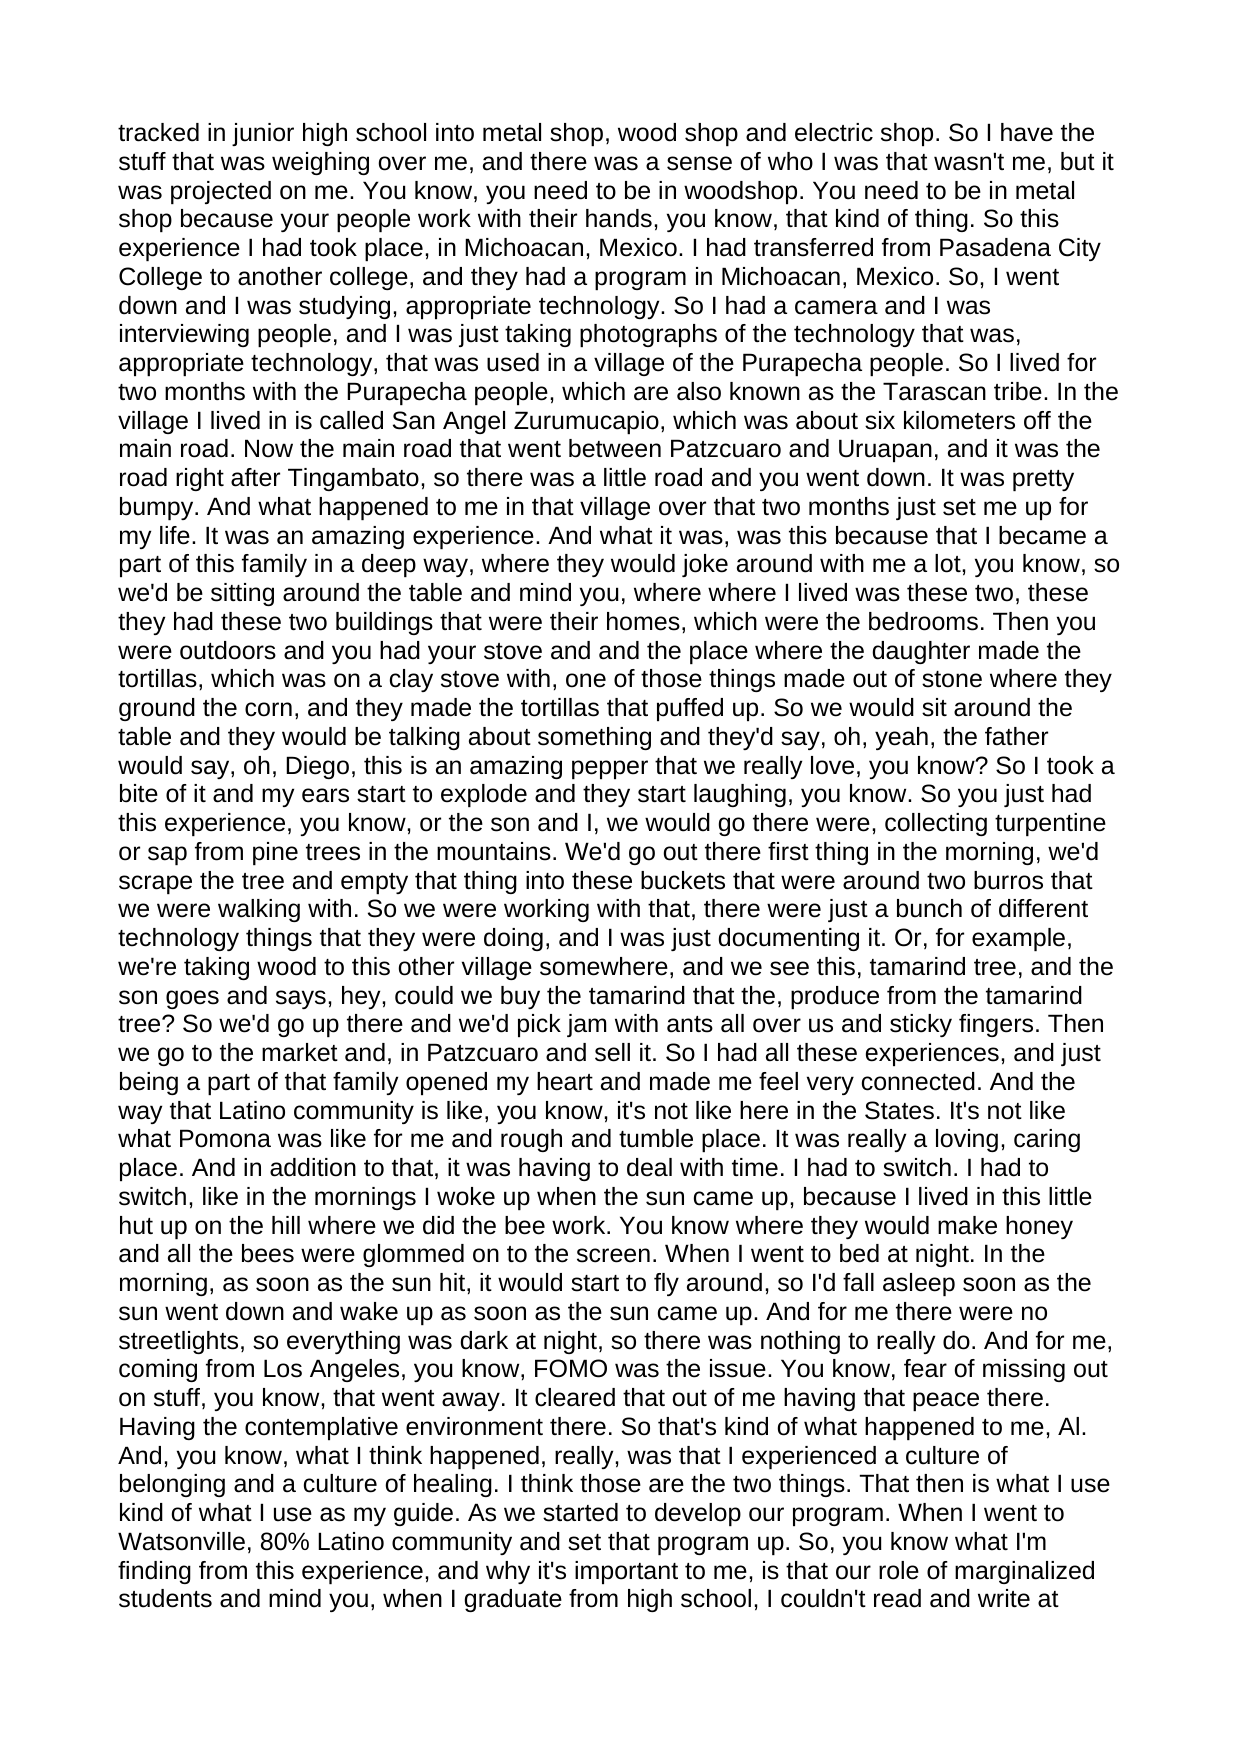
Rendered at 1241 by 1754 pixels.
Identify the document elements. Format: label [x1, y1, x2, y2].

text [118, 118, 1122, 1613]
